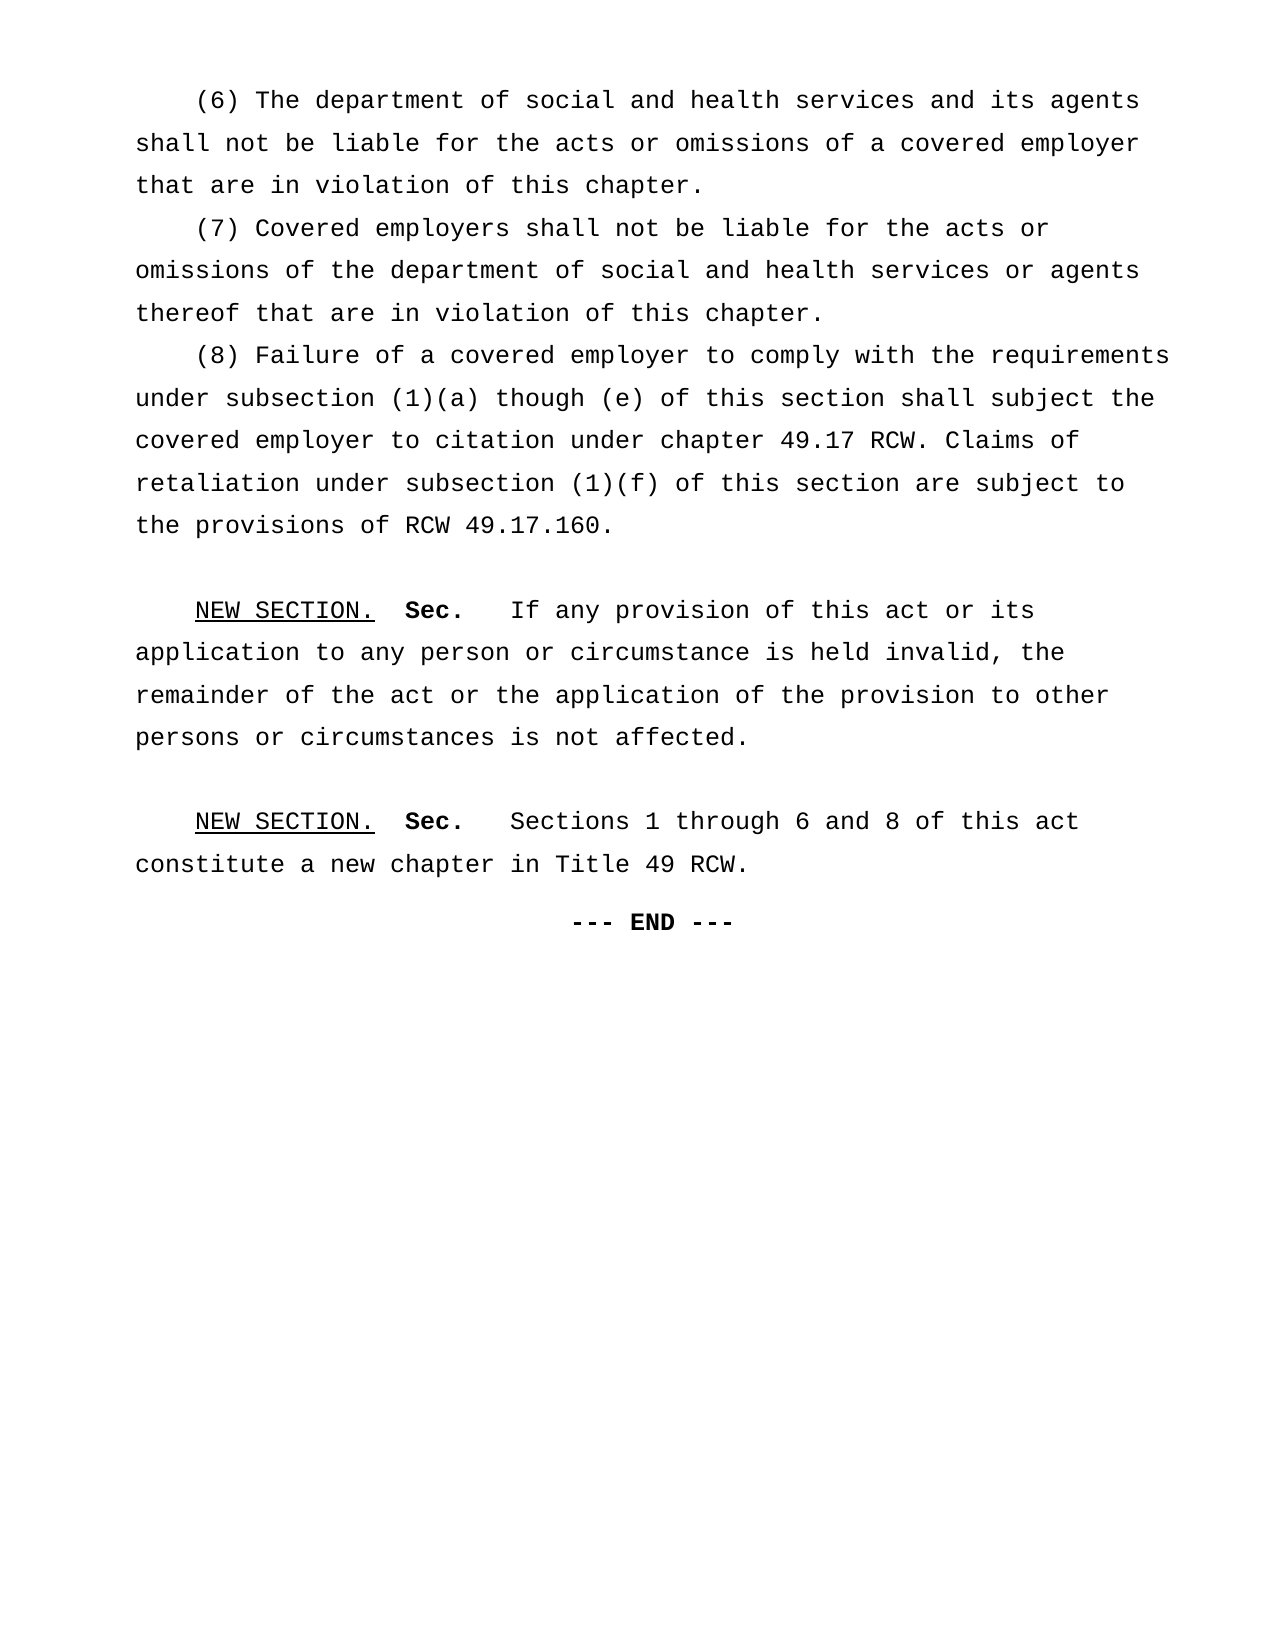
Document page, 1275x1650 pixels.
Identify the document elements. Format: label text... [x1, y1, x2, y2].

text NEW SECTION. Sec. If any provision of this act or its application to any person or circumstance is held invalid, the remainder of the act or the application of the provision to other persons or circumstances is not affected. [135, 584, 1170, 754]
text (8) Failure of a covered employer to comply with the requirements under subsection (1)(a) though (e) of this section shall subject the covered employer to citation under chapter 49.17 RCW. Claims of retaliation under subsection (1)(f) of this section are subject to the provisions of RCW 49.17.160. [135, 330, 1170, 542]
text NEW SECTION. Sec. Sections 1 through 6 and 8 of this act constitute a new chapter in Title 49 RCW. [135, 796, 1170, 881]
text (7) Covered employers shall not be liable for the acts or omissions of the department of social and health services or agents thereof that are in violation of this chapter. [135, 202, 1170, 330]
text --- END --- [135, 909, 1170, 937]
text (6) The department of social and health services and its agents shall not be liable for the acts or omissions of a covered employer that are in violation of this chapter. [135, 75, 1170, 202]
